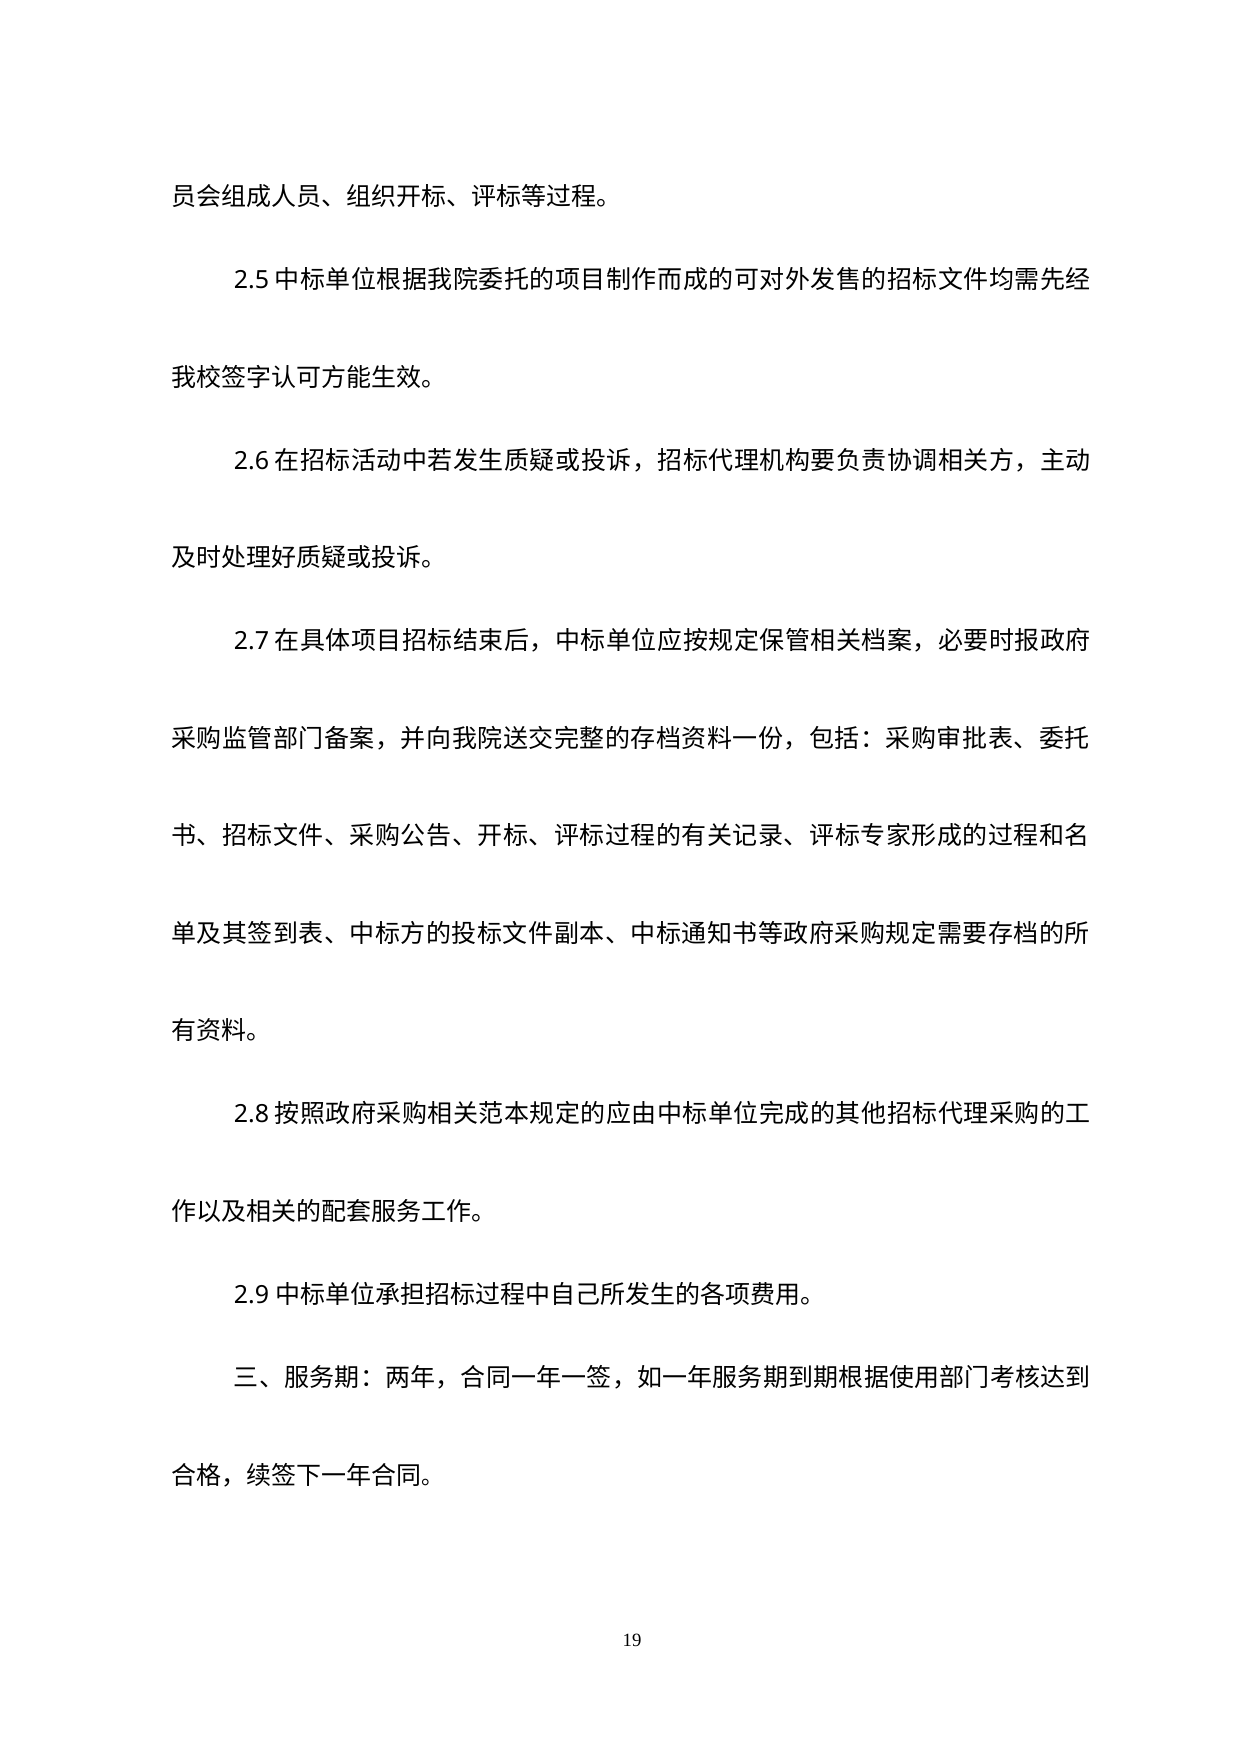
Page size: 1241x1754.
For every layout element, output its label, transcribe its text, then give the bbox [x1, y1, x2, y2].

text 2.8按照政府采购相关范本规定的应由中标单位完成的其他招标代理采购的工作以及相关的配套服务工作。 [171, 1079, 1092, 1242]
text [171, 162, 1092, 227]
text 2.9 中标单位承担招标过程中自己所发生的各项费用。 [171, 1260, 1092, 1325]
text 2.6在招标活动中若发生质疑或投诉，招标代理机构要负责协调相关方，主动及时处理好质疑或投诉。 [171, 426, 1092, 588]
text 2.7在具体项目招标结束后，中标单位应按规定保管相关档案，必要时报政府采购监管部门备案，并向我院送交完整的存档资料一份，包括：采购审批表、委托书、招标文件、采购公告、开标、评标过程的有关记录、评标专家形成的过程和名单及其签到表、中标方的投标文件副本、中标通知书等政府采购规定需要存档的所有资料。 [171, 606, 1092, 1061]
text 2.5中标单位根据我院委托的项目制作而成的可对外发售的招标文件均需先经我校签字认可方能生效。 [171, 245, 1092, 408]
text 三、服务期：两年，合同一年一签，如一年服务期到期根据使用部门考核达到合格，续签下一年合同。 [171, 1343, 1092, 1506]
